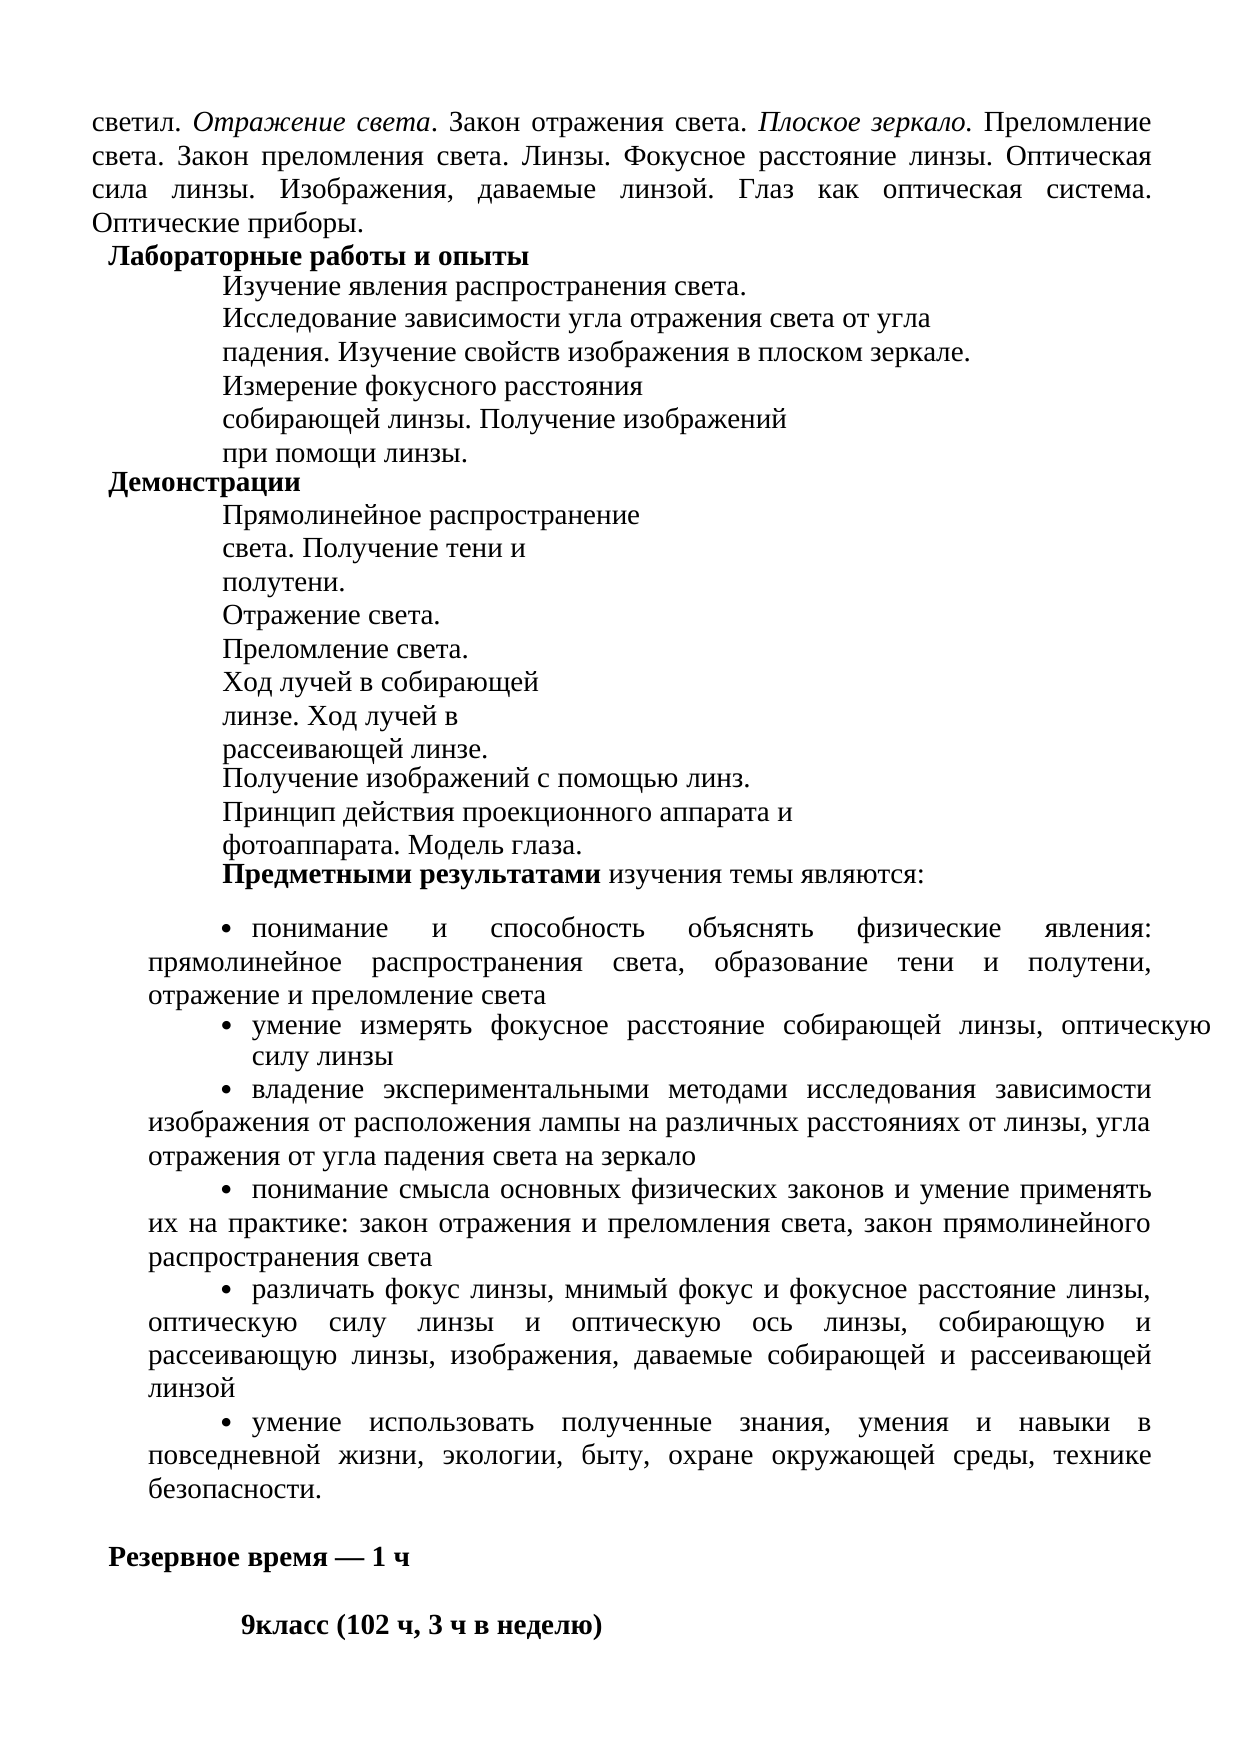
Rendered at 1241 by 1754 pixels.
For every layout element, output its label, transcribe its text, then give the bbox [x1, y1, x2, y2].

list умение измерять фокусное расстояние собирающей линзы, оптическую силу линзы [222, 1011, 1211, 1071]
text Прямолинейное распространение света. Получение тени и полутени. [222, 497, 649, 597]
subtitle Лабораторные работы и опыты [108, 238, 1211, 272]
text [92, 104, 1152, 238]
text Ход лучей в собирающей линзе. Ход лучей в рассеивающей линзе. [222, 664, 587, 765]
text Принцип действия проекционного аппарата и фотоаппарата. Модель глаза. [222, 794, 896, 861]
list различать фокус линзы, мнимый фокус и фокусное расстояние линзы, оптическую силу линзы и оптическую ось линзы, собирающую и рассеивающую линзы, изображения, даваемые собирающей и рассеивающей линзой [148, 1272, 1152, 1404]
text Изучение явления распространения света. [222, 272, 1211, 301]
text Предметными результатами изучения темы являются: [222, 861, 1211, 889]
list умение использовать полученные знания, умения и навыки в повседневной жизни, экологии, быту, охране окружающей среды, технике безопасности. [148, 1404, 1152, 1504]
subtitle Демонстрации [108, 468, 1211, 497]
list понимание смысла основных физических законов и умение применять их на практике: закон отражения и преломления света, закон прямолинейного распространения света [148, 1172, 1152, 1272]
text Получение изображений с помощью линз. [222, 765, 1211, 794]
text Исследование зависимости угла отражения света от угла падения. Изучение свойств изображения в плоском зеркале. [222, 301, 980, 368]
text Измерение фокусного расстояния собирающей линзы. Получение изображений при помощи линзы. [222, 368, 805, 468]
subtitle Резервное время — 1 ч [108, 1539, 1211, 1572]
text Отражение света. Преломление света. [222, 597, 495, 664]
list понимание и способность объяснять физические явления: прямолинейное распространения света, образование тени и полутени, отражение и преломление света [148, 910, 1152, 1011]
list 9класс (102 ч, 3 ч в неделю) [241, 1607, 1211, 1641]
list владение экспериментальными методами исследования зависимости изображения от расположения лампы на различных расстояниях от линзы, угла отражения от угла падения света на зеркало [148, 1071, 1152, 1172]
